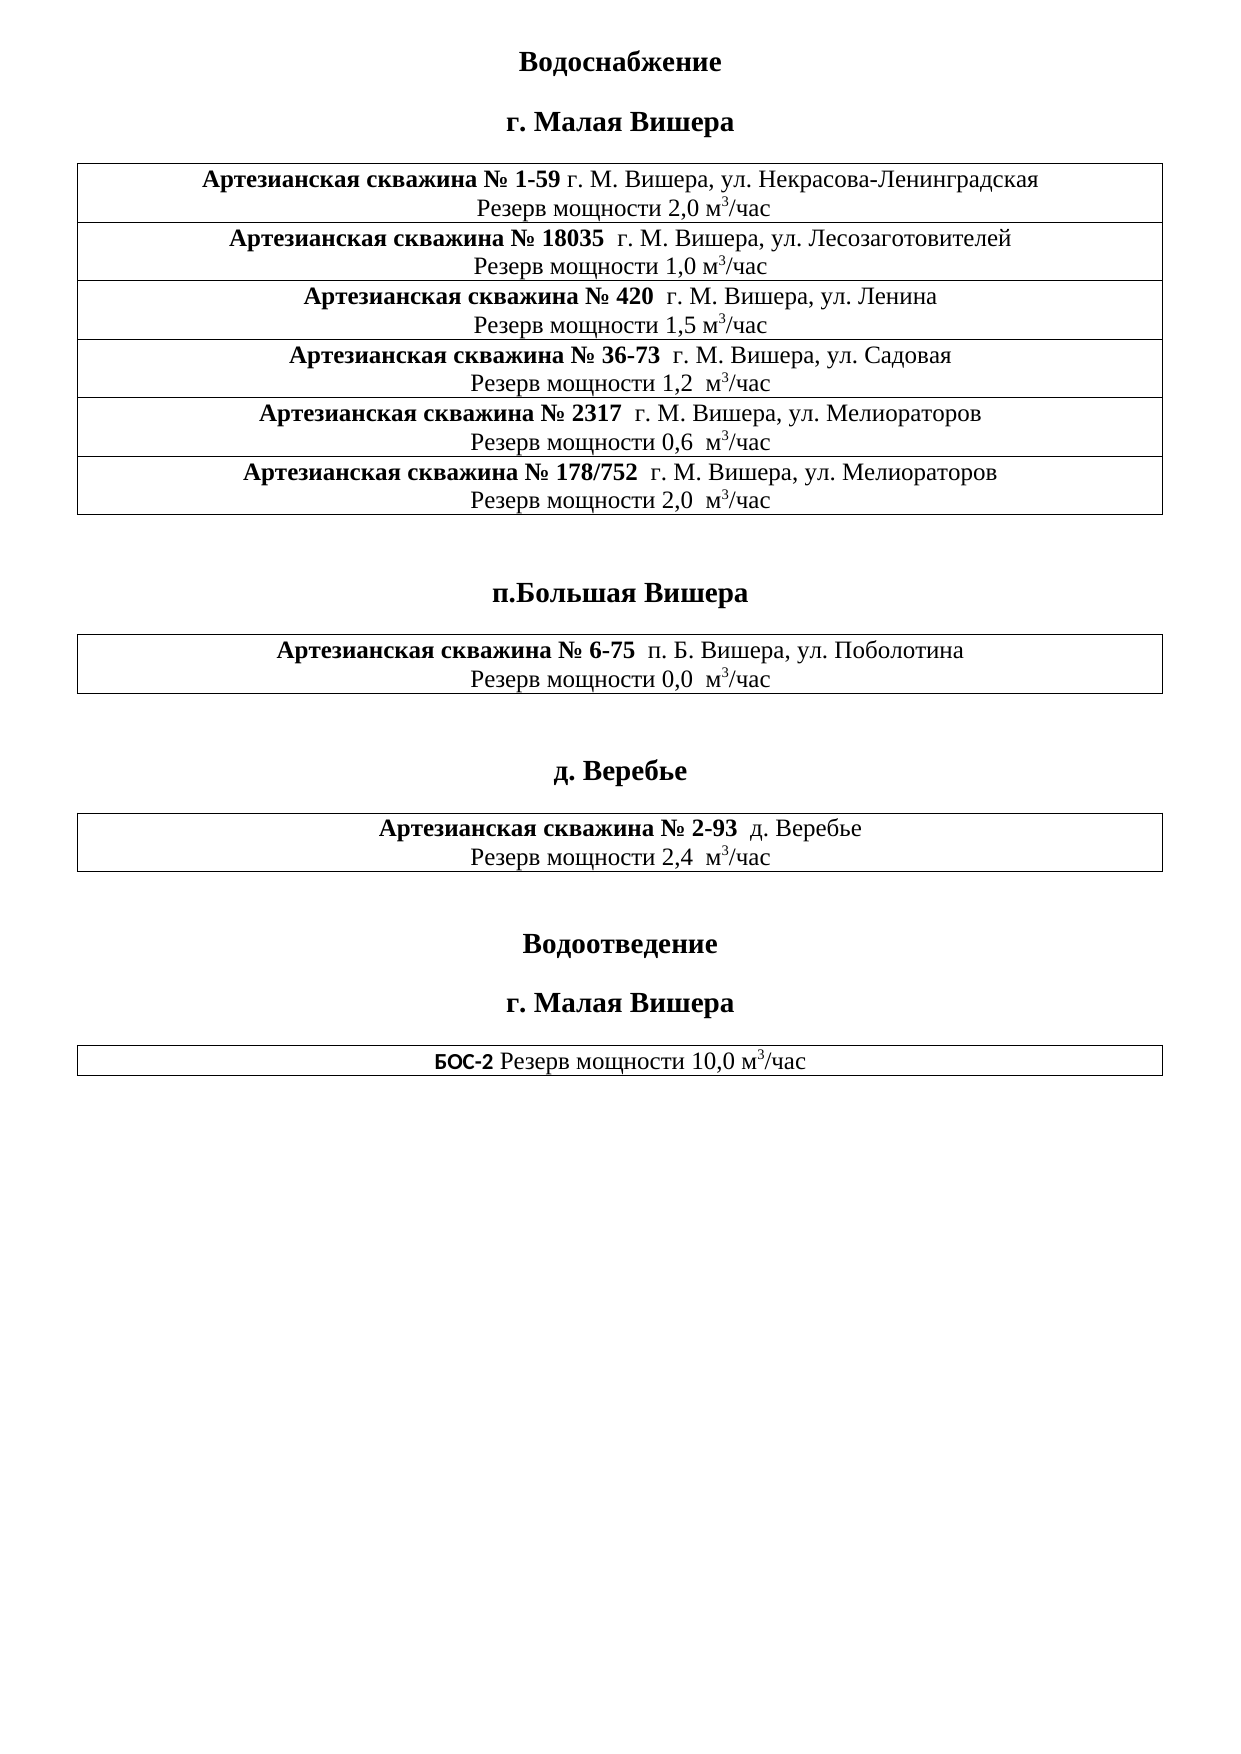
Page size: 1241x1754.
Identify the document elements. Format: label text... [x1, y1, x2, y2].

table_header БОС-2 Резерв мощности 10,0 м3/час [78, 1046, 1162, 1075]
text Водоснабжение [89, 44, 1152, 78]
table_cell Артезианская скважина № 36-73 г. М. Вишера, ул. Садовая Резерв мощности 1,2 м3/час [78, 340, 1162, 397]
table_cell Артезианская скважина № 178/752 г. М. Вишера, ул. Мелиораторов Резерв мощности 2,0 м3/час [78, 457, 1162, 514]
text г. Малая Вишера [89, 104, 1152, 137]
table_cell Артезианская скважина № 420 г. М. Вишера, ул. Ленина Резерв мощности 1,5 м3/час [78, 281, 1162, 339]
text г. Малая Вишера [89, 985, 1152, 1019]
text п.Большая Вишера [89, 575, 1152, 608]
text д. Веребье [89, 753, 1152, 787]
table_cell Артезианская скважина № 18035 г. М. Вишера, ул. Лесозаготовителей Резерв мощности 1,0 м3/час [78, 223, 1162, 280]
table_header Артезианская скважина № 1-59 г. М. Вишера, ул. Некрасова-Ленинградская Резерв мощности 2,0 м3/час [78, 164, 1162, 222]
table_cell Артезианская скважина № 2317 г. М. Вишера, ул. Мелиораторов Резерв мощности 0,6 м3/час [78, 398, 1162, 456]
table_header Артезианская скважина № 2-93 д. Веребье Резерв мощности 2,4 м3/час [78, 814, 1162, 871]
text Водоотведение [89, 926, 1152, 959]
table_header Артезианская скважина № 6-75 п. Б. Вишера, ул. Поболотина Резерв мощности 0,0 м3/час [78, 635, 1162, 693]
